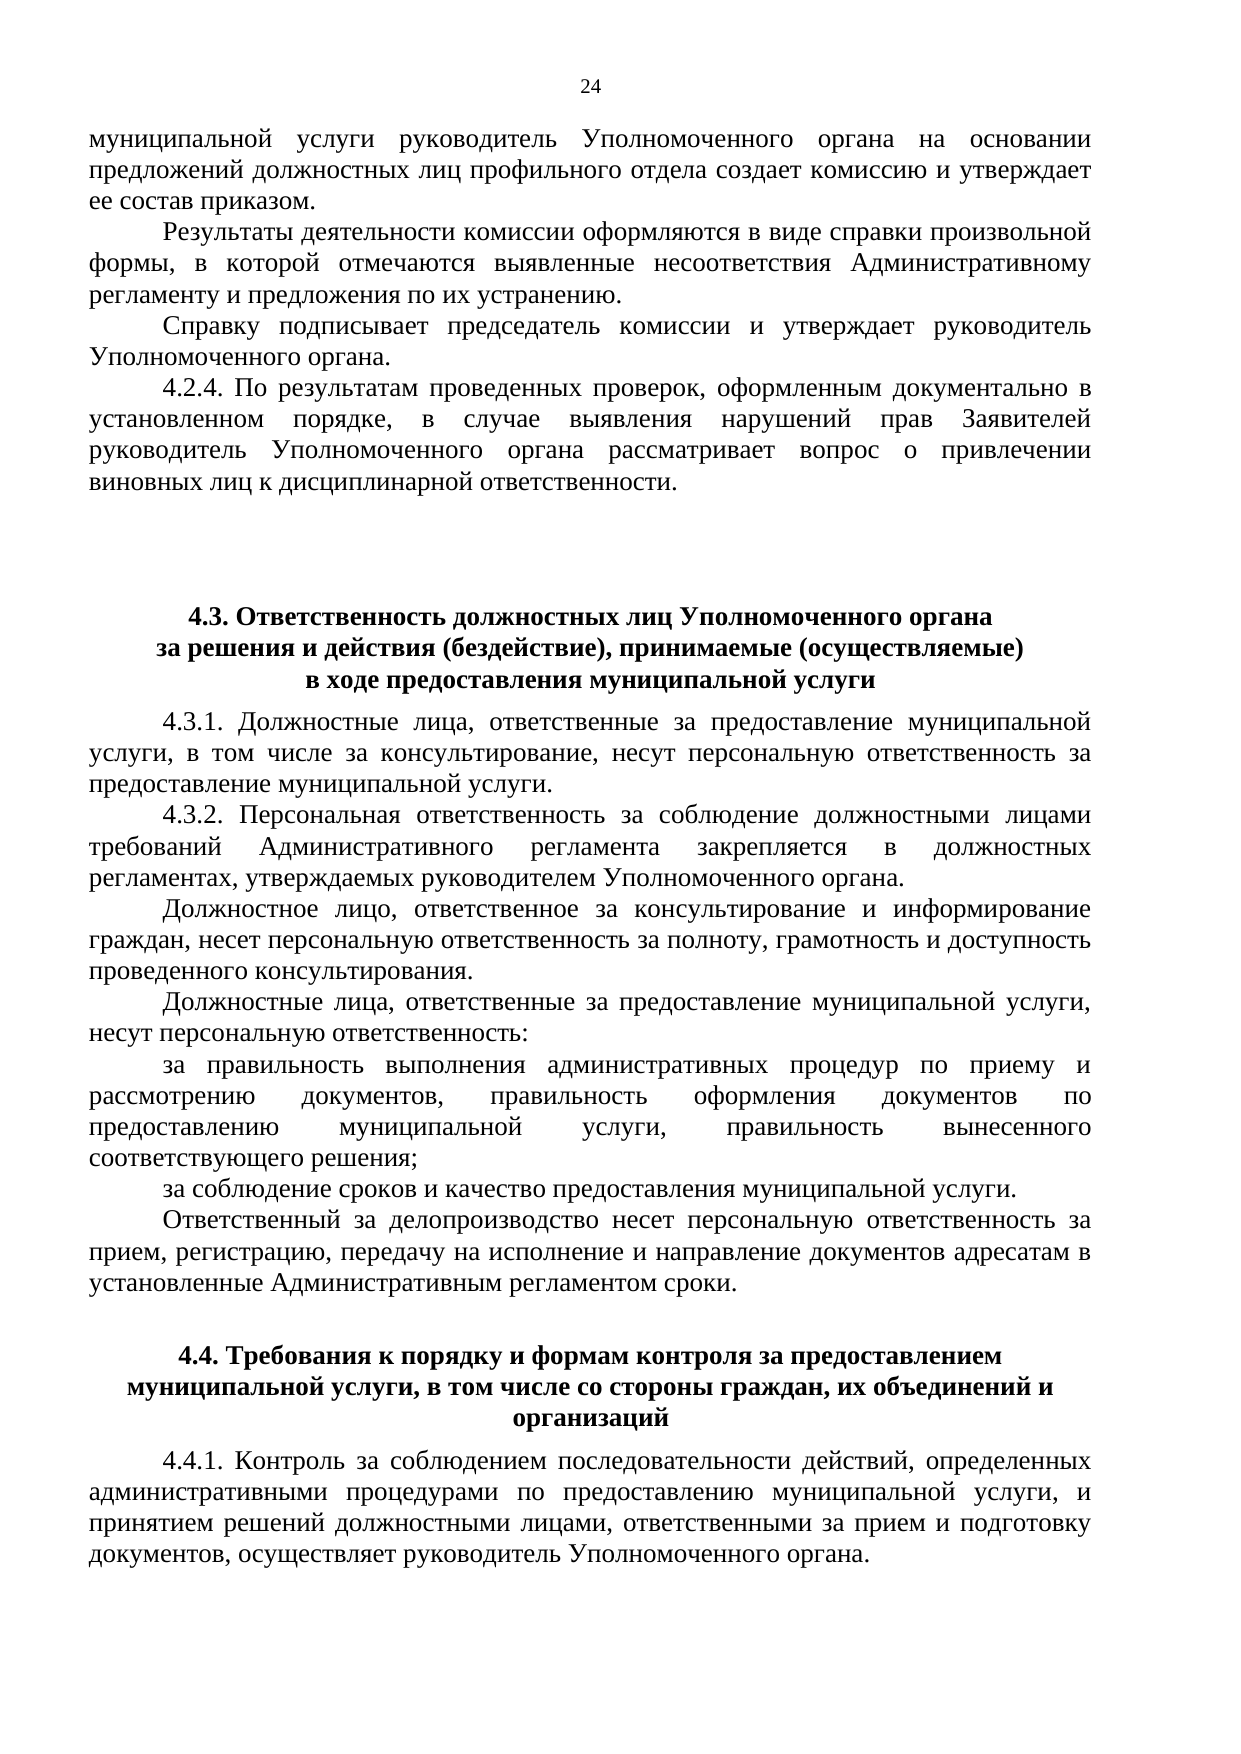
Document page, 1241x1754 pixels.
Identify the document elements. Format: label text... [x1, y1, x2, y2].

text за соблюдение сроков и качество предоставления муниципальной услуги. [89, 1172, 1092, 1203]
text 4.4.1. Контроль за соблюдением последовательности действий, определенных административными процедурами по предоставлению муниципальной услуги, и принятием решений должностными лицами, ответственными за прием и подготовку документов, осуществляет руководитель Уполномоченного органа. [89, 1444, 1092, 1568]
text 4.3.2. Персональная ответственность за соблюдение должностными лицами требований Административного регламента закрепляется в должностных регламентах, утверждаемых руководителем Уполномоченного органа. [89, 798, 1092, 892]
subtitle 4.3. Ответственность должностных лиц Уполномоченного органа за решения и действия (бездействие), принимаемые (осуществляемые) в ходе предоставления муниципальной услуги [89, 600, 1092, 694]
text 4.2.4. По результатам проведенных проверок, оформленным документально в установленном порядке, в случае выявления нарушений прав Заявителей руководитель Уполномоченного органа рассматривает вопрос о привлечении виновных лиц к дисциплинарной ответственности. [89, 371, 1092, 496]
text Должностное лицо, ответственное за консультирование и информирование граждан, несет персональную ответственность за полноту, грамотность и доступность проведенного консультирования. [89, 892, 1092, 985]
text Результаты деятельности комиссии оформляются в виде справки произвольной формы, в которой отмечаются выявленные несоответствия Административному регламенту и предложения по их устранению. [89, 215, 1092, 309]
text 4.3.1. Должностные лица, ответственные за предоставление муниципальной услуги, в том числе за консультирование, несут персональную ответственность за предоставление муниципальной услуги. [89, 705, 1092, 798]
text Ответственный за делопроизводство несет персональную ответственность за прием, регистрацию, передачу на исполнение и направление документов адресатам в установленные Административным регламентом сроки. [89, 1203, 1092, 1297]
text Должностные лица, ответственные за предоставление муниципальной услуги, несут персональную ответственность: [89, 985, 1092, 1048]
subtitle 4.4. Требования к порядку и формам контроля за предоставлением муниципальной услуги, в том числе со стороны граждан, их объединений и организаций [89, 1339, 1092, 1433]
text за правильность выполнения административных процедур по приему и рассмотрению документов, правильность оформления документов по предоставлению муниципальной услуги, правильность вынесенного соответствующего решения; [89, 1048, 1092, 1172]
text Справку подписывает председатель комиссии и утверждает руководитель Уполномоченного органа. [89, 309, 1092, 371]
